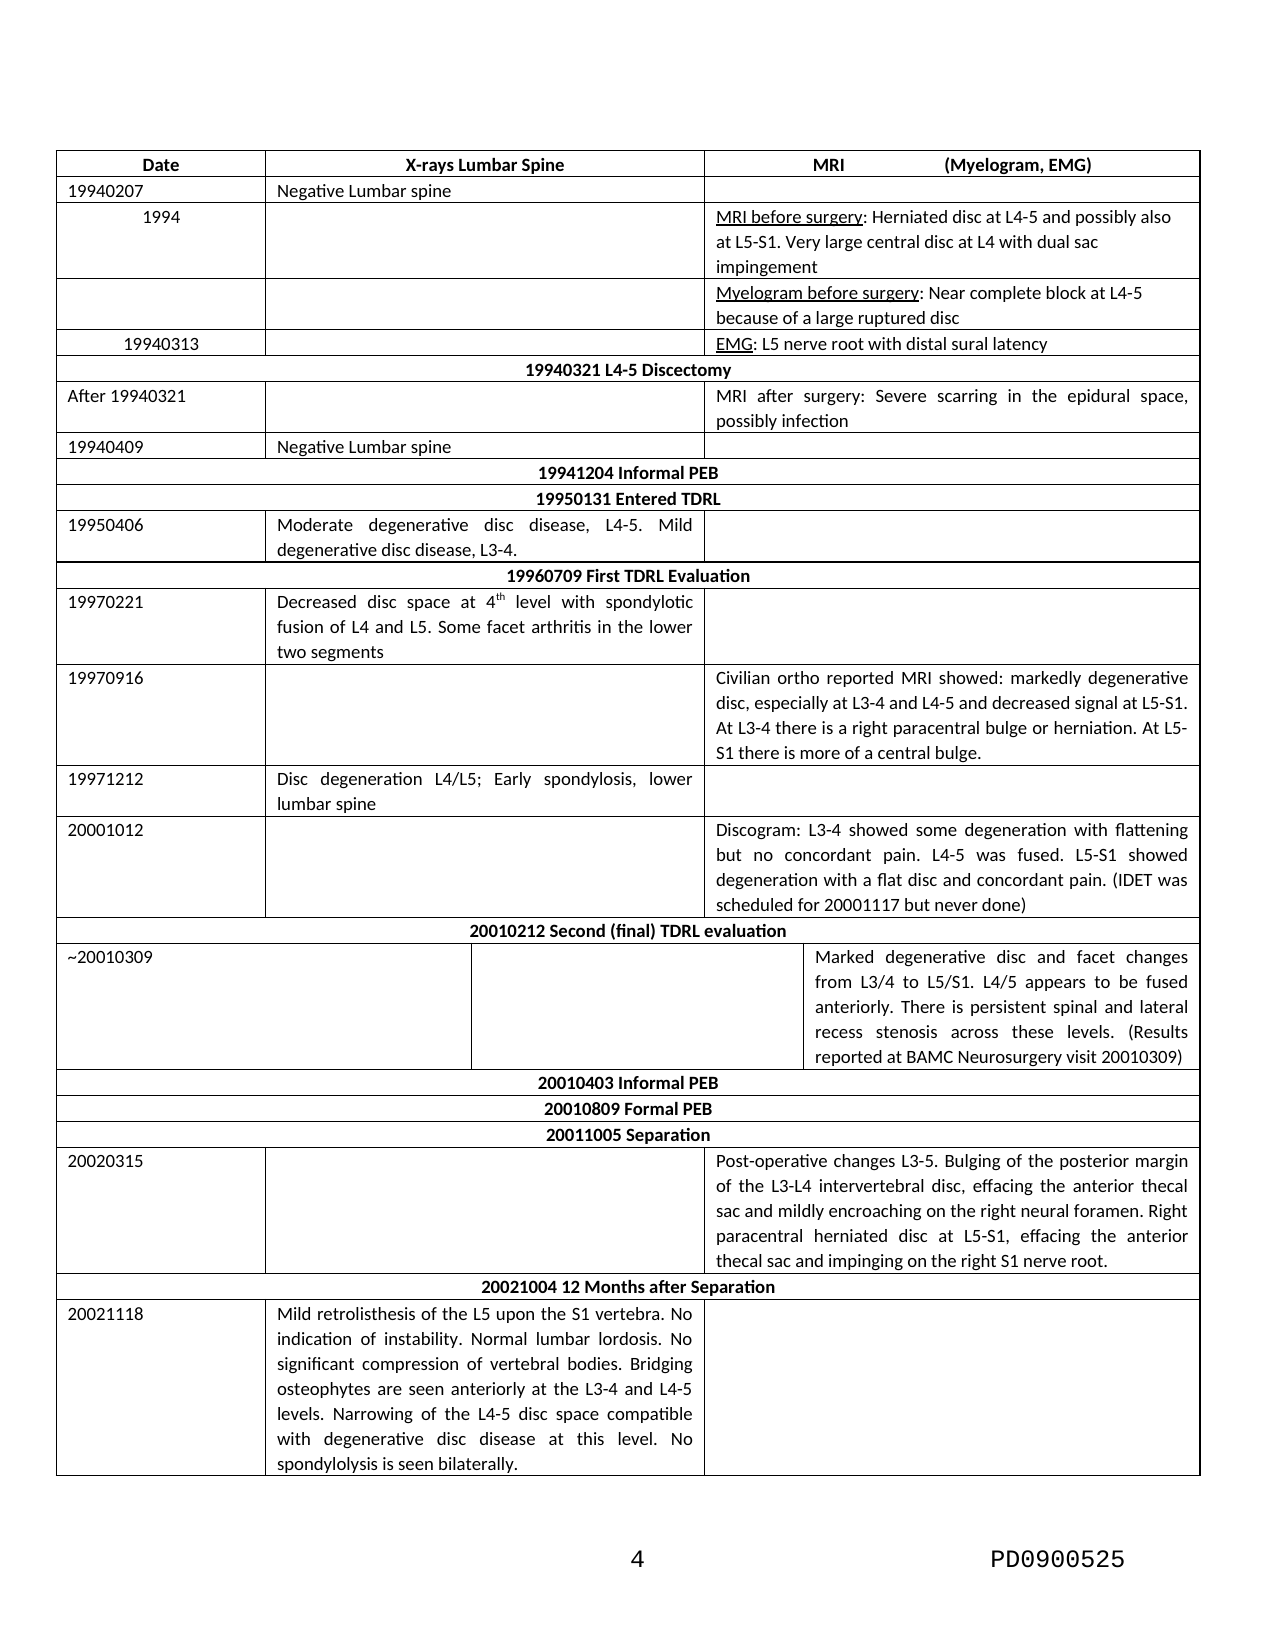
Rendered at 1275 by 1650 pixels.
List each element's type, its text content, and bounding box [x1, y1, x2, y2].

table_cell [705, 766, 1199, 816]
table_cell [266, 330, 704, 355]
table_cell MRI after surgery: Severe scarring in the epidural space, possibly infection [705, 382, 1199, 432]
table_cell [266, 279, 704, 329]
table_cell Post-operative changes L3-5. Bulging of the posterior margin of the L3-L4 intervertebral disc, effacing the anterior thecal sac and mildly encroaching on the right neural foramen. Right paracentral herniated disc at L5-S1, effacing the anterior thecal sac and impinging on the right S1 nerve root. [705, 1148, 1199, 1273]
table_cell 19941204 Informal PEB [57, 459, 1199, 484]
table_cell [705, 177, 1199, 202]
table_cell 19940409 [57, 433, 265, 458]
table_cell 19940321 L4-5 Discectomy [57, 356, 1199, 381]
table_cell 19950131 Entered TDRL [57, 485, 1199, 510]
table_cell 19971212 [57, 766, 265, 816]
table_cell [472, 944, 803, 1069]
table_header Date [57, 151, 265, 176]
table_cell [57, 279, 265, 329]
table_header MRI (Myelogram, EMG) [705, 151, 1199, 176]
table_cell Moderate degenerative disc disease, L4-5. Mild degenerative disc disease, L3-4. [266, 511, 704, 561]
table_cell ~20010309 [57, 944, 471, 1069]
table_header X-rays Lumbar Spine [266, 151, 704, 176]
table_cell Decreased disc space at 4th level with spondylotic fusion of L4 and L5. Some facet arthritis in the lower two segments [266, 589, 704, 663]
table_cell Discogram: L3-4 showed some degeneration with flattening but no concordant pain. L4-5 was fused. L5-S1 showed degeneration with a flat disc and concordant pain. (IDET was scheduled for 20001117 but never done) [705, 817, 1199, 917]
table_cell 20010403 Informal PEB [57, 1070, 1199, 1095]
table_cell [705, 511, 1199, 561]
table_cell [266, 665, 704, 764]
table_cell [705, 1300, 1199, 1475]
table_cell Myelogram before surgery: Near complete block at L4-5 because of a large ruptured disc [705, 279, 1199, 329]
table_cell 1994 [57, 203, 265, 278]
table_cell Mild retrolisthesis of the L5 upon the S1 vertebra. No indication of instability. Normal lumbar lordosis. No significant compression of vertebral bodies. Bridging osteophytes are seen anteriorly at the L3-4 and L4-5 levels. Narrowing of the L4-5 disc space compatible with degenerative disc disease at this level. No spondylolysis is seen bilaterally. [266, 1300, 704, 1475]
table_cell Disc degeneration L4/L5; Early spondylosis, lower lumbar spine [266, 766, 704, 816]
table_cell Civilian ortho reported MRI showed: markedly degenerative disc, especially at L3-4 and L4-5 and decreased signal at L5-S1. At L3-4 there is a right paracentral bulge or herniation. At L5-S1 there is more of a central bulge. [705, 665, 1199, 764]
table_cell 20020315 [57, 1148, 265, 1273]
table_cell 19940313 [57, 330, 265, 355]
table_cell 20011005 Separation [57, 1122, 1199, 1147]
table_cell 20010212 Second (final) TDRL evaluation [57, 918, 1199, 943]
table_cell [266, 382, 704, 432]
table_cell MRI before surgery: Herniated disc at L4-5 and possibly also at L5-S1. Very large central disc at L4 with dual sac impingement [705, 203, 1199, 278]
table_cell 20010809 Formal PEB [57, 1096, 1199, 1121]
table_cell 19970221 [57, 589, 265, 663]
table_cell 19960709 First TDRL Evaluation [57, 563, 1199, 587]
table_cell 19950406 [57, 511, 265, 561]
table_cell 20001012 [57, 817, 265, 917]
table_cell [266, 1148, 704, 1273]
table_cell EMG: L5 nerve root with distal sural latency [705, 330, 1199, 355]
table_cell 20021004 12 Months after Separation [57, 1274, 1199, 1299]
table_cell [705, 589, 1199, 663]
table_cell Marked degenerative disc and facet changes from L3/4 to L5/S1. L4/5 appears to be fused anteriorly. There is persistent spinal and lateral recess stenosis across these levels. (Results reported at BAMC Neurosurgery visit 20010309) [804, 944, 1199, 1069]
table_cell [266, 817, 704, 917]
table_cell [705, 433, 1199, 458]
table_cell [266, 203, 704, 278]
table_cell 19940207 [57, 177, 265, 202]
table_cell 19970916 [57, 665, 265, 764]
table_cell Negative Lumbar spine [266, 177, 704, 202]
table_cell After 19940321 [57, 382, 265, 432]
table_cell Negative Lumbar spine [266, 433, 704, 458]
table_cell 20021118 [57, 1300, 265, 1475]
